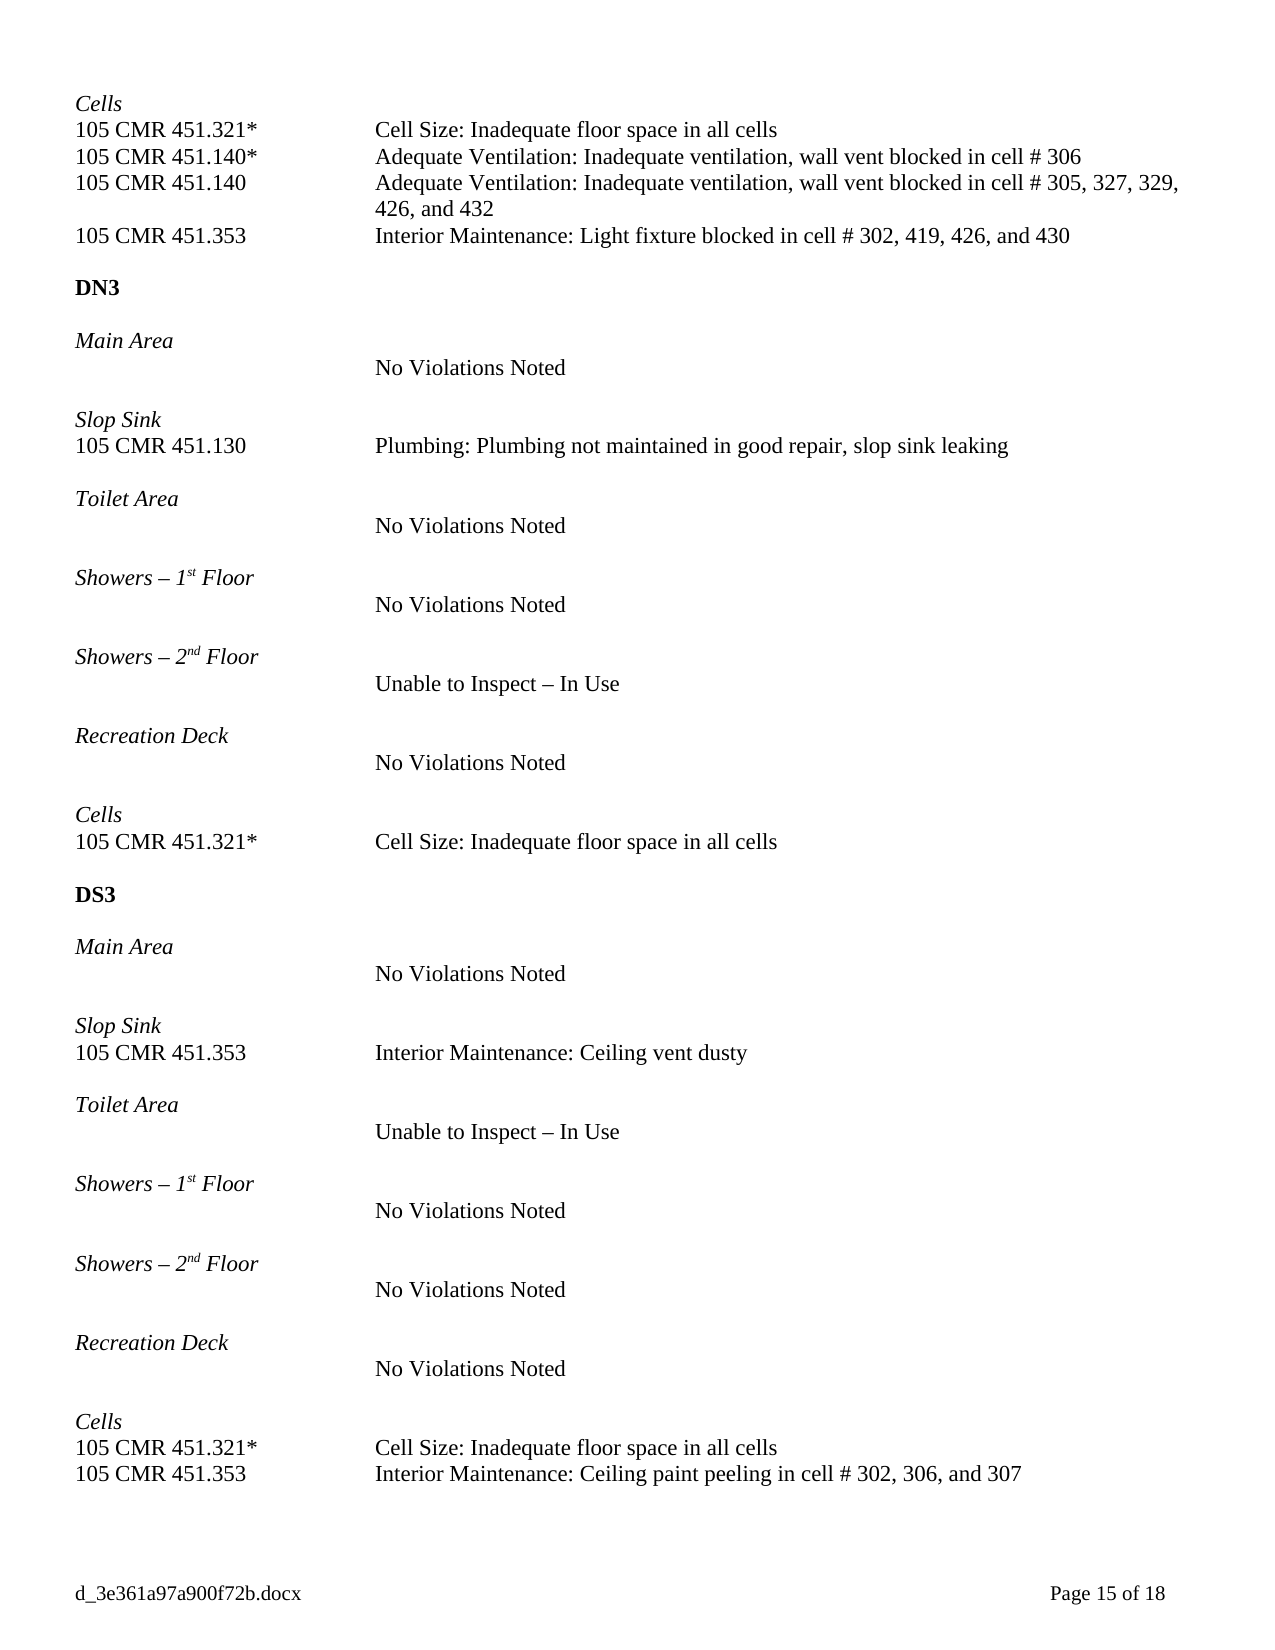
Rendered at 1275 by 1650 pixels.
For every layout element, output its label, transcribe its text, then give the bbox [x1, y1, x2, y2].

text 105 CMR 451.353 Interior Maintenance: Ceiling paint peeling in cell # 302, 306, and 307 [75, 1460, 1200, 1487]
text Slop Sink [75, 406, 1200, 433]
text Showers – 1st Floor [75, 1171, 1200, 1197]
text 105 CMR 451.353 Interior Maintenance: Ceiling vent dusty [75, 1039, 1200, 1065]
text Cells [75, 90, 1200, 116]
text Showers – 2nd Floor [75, 643, 1200, 670]
text Recreation Deck [75, 1329, 1200, 1355]
text Toilet Area [75, 1091, 1200, 1118]
text Slop Sink [75, 1012, 1200, 1039]
text No Violations Noted [75, 749, 1200, 775]
text 105 CMR 451.140 Adequate Ventilation: Inadequate ventilation, wall vent blocked in cell # 305, 327, 329, 426, and 432 [75, 169, 1200, 222]
text No Violations Noted [75, 1355, 1200, 1381]
text 105 CMR 451.321* Cell Size: Inadequate floor space in all cells [75, 1434, 1200, 1460]
text Cells [75, 802, 1200, 828]
text 105 CMR 451.321* Cell Size: Inadequate floor space in all cells [75, 828, 1200, 854]
text No Violations Noted [75, 512, 1200, 538]
text 105 CMR 451.321* Cell Size: Inadequate floor space in all cells [75, 116, 1200, 143]
text Unable to Inspect – In Use [75, 1118, 1200, 1144]
text Showers – 1st Floor [75, 564, 1200, 591]
text No Violations Noted [75, 591, 1200, 617]
text Showers – 2nd Floor [75, 1249, 1200, 1276]
text DS3 [75, 881, 1200, 907]
text Main Area [75, 327, 1200, 353]
text Main Area [75, 933, 1200, 960]
text 105 CMR 451.130 Plumbing: Plumbing not maintained in good repair, slop sink leaking [75, 433, 1200, 459]
text 105 CMR 451.140* Adequate Ventilation: Inadequate ventilation, wall vent blocked in cell # 306 [75, 143, 1200, 169]
text No Violations Noted [75, 1276, 1200, 1302]
text No Violations Noted [75, 353, 1200, 380]
text No Violations Noted [75, 960, 1200, 986]
text Toilet Area [75, 485, 1200, 512]
text Recreation Deck [75, 722, 1200, 749]
text DN3 [75, 274, 1200, 301]
text 105 CMR 451.353 Interior Maintenance: Light fixture blocked in cell # 302, 419, 426, and 430 [75, 222, 1200, 248]
text No Violations Noted [75, 1197, 1200, 1223]
text Cells [75, 1408, 1200, 1434]
text Unable to Inspect – In Use [75, 670, 1200, 696]
